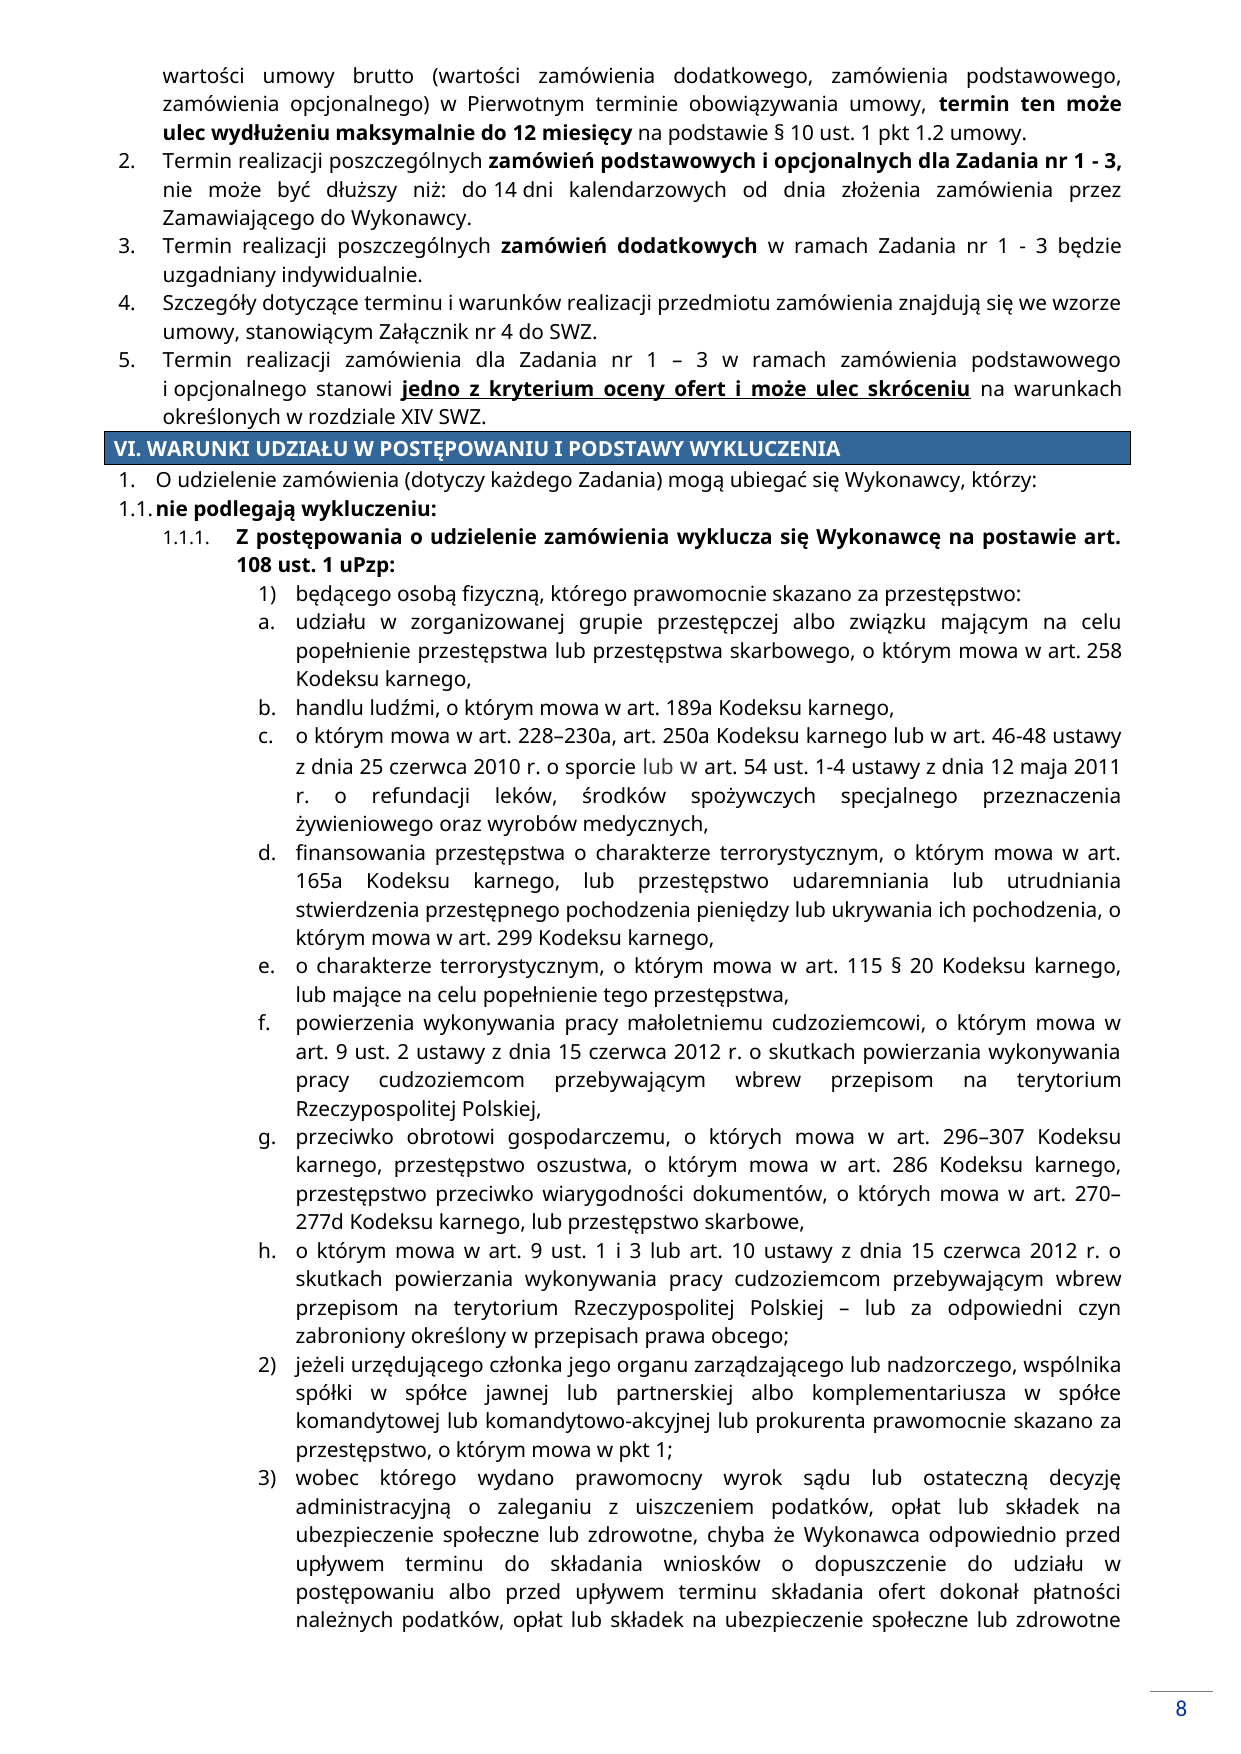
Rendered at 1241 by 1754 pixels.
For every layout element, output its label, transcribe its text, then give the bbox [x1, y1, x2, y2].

list powierzenia wykonywania pracy małoletniemu cudzoziemcowi, o którym mowa w art. 9 ust. 2 ustawy z dnia 15 czerwca 2012 r. o skutkach powierzania wykonywania pracy cudzoziemcom przebywającym wbrew przepisom na terytorium Rzeczypospolitej Polskiej, [258, 1008, 1122, 1122]
list o którym mowa w art. 228–230a, art. 250a Kodeksu karnego lub w art. 46-48 ustawy z dnia 25 czerwca 2010 r. o sporcie lub w art. 54 ust. 1-4 ustawy z dnia 12 maja 2011 r. o refundacji leków, środków spożywczych specjalnego przeznaczenia żywieniowego oraz wyrobów medycznych, [258, 721, 1122, 838]
list Termin realizacji zamówienia dla Zadania nr 1 – 3 w ramach zamówienia podstawowego i opcjonalnego stanowi jedno z kryterium oceny ofert i może ulec skróceniu na warunkach określonych w rozdziale XIV SWZ. [118, 345, 1122, 431]
list finansowania przestępstwa o charakterze terrorystycznym, o którym mowa w art. 165a Kodeksu karnego, lub przestępstwo udaremniania lub utrudniania stwierdzenia przestępnego pochodzenia pieniędzy lub ukrywania ich pochodzenia, o którym mowa w art. 299 Kodeksu karnego, [258, 838, 1122, 952]
list handlu ludźmi, o którym mowa w art. 189a Kodeksu karnego, [258, 693, 1122, 721]
list O udzielenie zamówienia (dotyczy każdego Zadania) mogą ubiegać się Wykonawcy, którzy: [118, 465, 1122, 494]
list będącego osobą fizyczną, którego prawomocnie skazano za przestępstwo: [258, 579, 1122, 607]
subtitle VI. WARUNKI UDZIAŁU W POSTĘPOWANIU I PODSTAWY WYKLUCZENIA [105, 432, 1130, 464]
list Termin realizacji poszczególnych zamówień podstawowych i opcjonalnych dla Zadania nr 1 - 3, nie może być dłuższy niż: do 14 dni kalendarzowych od dnia złożenia zamówienia przez Zamawiającego do Wykonawcy. [118, 146, 1122, 232]
list Szczegóły dotyczące terminu i warunków realizacji przedmiotu zamówienia znajdują się we wzorze umowy, stanowiącym Załącznik nr 4 do SWZ. [118, 288, 1122, 345]
list przeciwko obrotowi gospodarczemu, o których mowa w art. 296–307 Kodeksu karnego, przestępstwo oszustwa, o którym mowa w art. 286 Kodeksu karnego, przestępstwo przeciwko wiarygodności dokumentów, o których mowa w art. 270–277d Kodeksu karnego, lub przestępstwo skarbowe, [258, 1122, 1122, 1236]
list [118, 61, 1122, 146]
list Termin realizacji poszczególnych zamówień dodatkowych w ramach Zadania nr 1 - 3 będzie uzgadniany indywidualnie. [118, 232, 1122, 288]
list o którym mowa w art. 9 ust. 1 i 3 lub art. 10 ustawy z dnia 15 czerwca 2012 r. o skutkach powierzania wykonywania pracy cudzoziemcom przebywającym wbrew przepisom na terytorium Rzeczypospolitej Polskiej – lub za odpowiedni czyn zabroniony określony w przepisach prawa obcego; [258, 1236, 1122, 1350]
list udziału w zorganizowanej grupie przestępczej albo związku mającym na celu popełnienie przestępstwa lub przestępstwa skarbowego, o którym mowa w art. 258 Kodeksu karnego, [258, 607, 1122, 693]
list o charakterze terrorystycznym, o którym mowa w art. 115 § 20 Kodeksu karnego, lub mające na celu popełnienie tego przestępstwa, [258, 952, 1122, 1008]
list nie podlegają wykluczeniu: [118, 494, 1122, 522]
list jeżeli urzędującego członka jego organu zarządzającego lub nadzorczego, wspólnika spółki w spółce jawnej lub partnerskiej albo komplementariusza w spółce komandytowej lub komandytowo-akcyjnej lub prokurenta prawomocnie skazano za przestępstwo, o którym mowa w pkt 1; [258, 1350, 1122, 1463]
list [258, 1463, 1122, 1634]
list Z postępowania o udzielenie zamówienia wyklucza się Wykonawcę na postawie art. 108 ust. 1 uPzp: [162, 522, 1122, 579]
